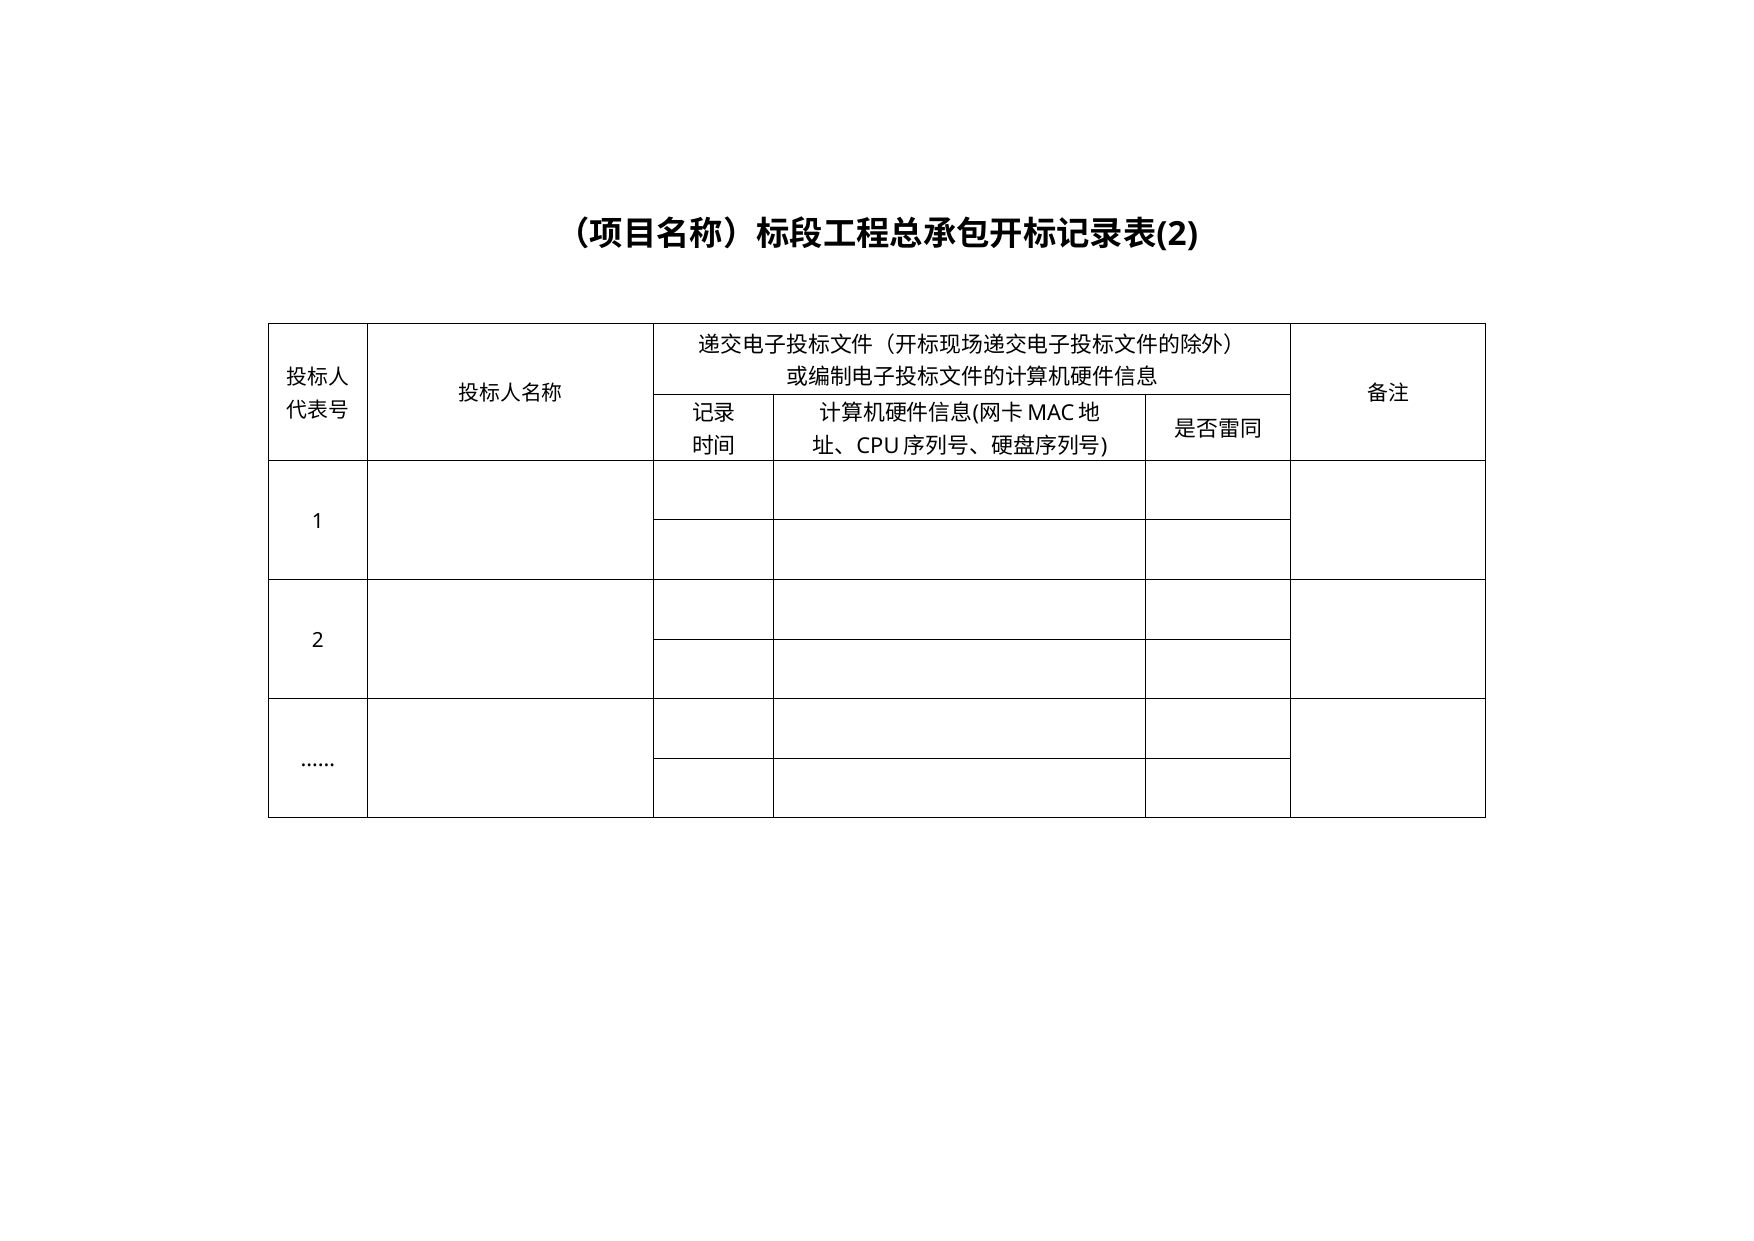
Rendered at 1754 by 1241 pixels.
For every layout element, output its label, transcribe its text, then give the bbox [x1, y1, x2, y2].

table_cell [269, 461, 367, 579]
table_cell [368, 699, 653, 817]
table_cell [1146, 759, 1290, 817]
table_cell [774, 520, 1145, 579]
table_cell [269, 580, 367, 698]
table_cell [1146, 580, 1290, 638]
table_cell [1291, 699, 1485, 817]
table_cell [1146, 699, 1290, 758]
text （项目名称）标段工程总承包开标记录表(2) [150, 206, 1604, 255]
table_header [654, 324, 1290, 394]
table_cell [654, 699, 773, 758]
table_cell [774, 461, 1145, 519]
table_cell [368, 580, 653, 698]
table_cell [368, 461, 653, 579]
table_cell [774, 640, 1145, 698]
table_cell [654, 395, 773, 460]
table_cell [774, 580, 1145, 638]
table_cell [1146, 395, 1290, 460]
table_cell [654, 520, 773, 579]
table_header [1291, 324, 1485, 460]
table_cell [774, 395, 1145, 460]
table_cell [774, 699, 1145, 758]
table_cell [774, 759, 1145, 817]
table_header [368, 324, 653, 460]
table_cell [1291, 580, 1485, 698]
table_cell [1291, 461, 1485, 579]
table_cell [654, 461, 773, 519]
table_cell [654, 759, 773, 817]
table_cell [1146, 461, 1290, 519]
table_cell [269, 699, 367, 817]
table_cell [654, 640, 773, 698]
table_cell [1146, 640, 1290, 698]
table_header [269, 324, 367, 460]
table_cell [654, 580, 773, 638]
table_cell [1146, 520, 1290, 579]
